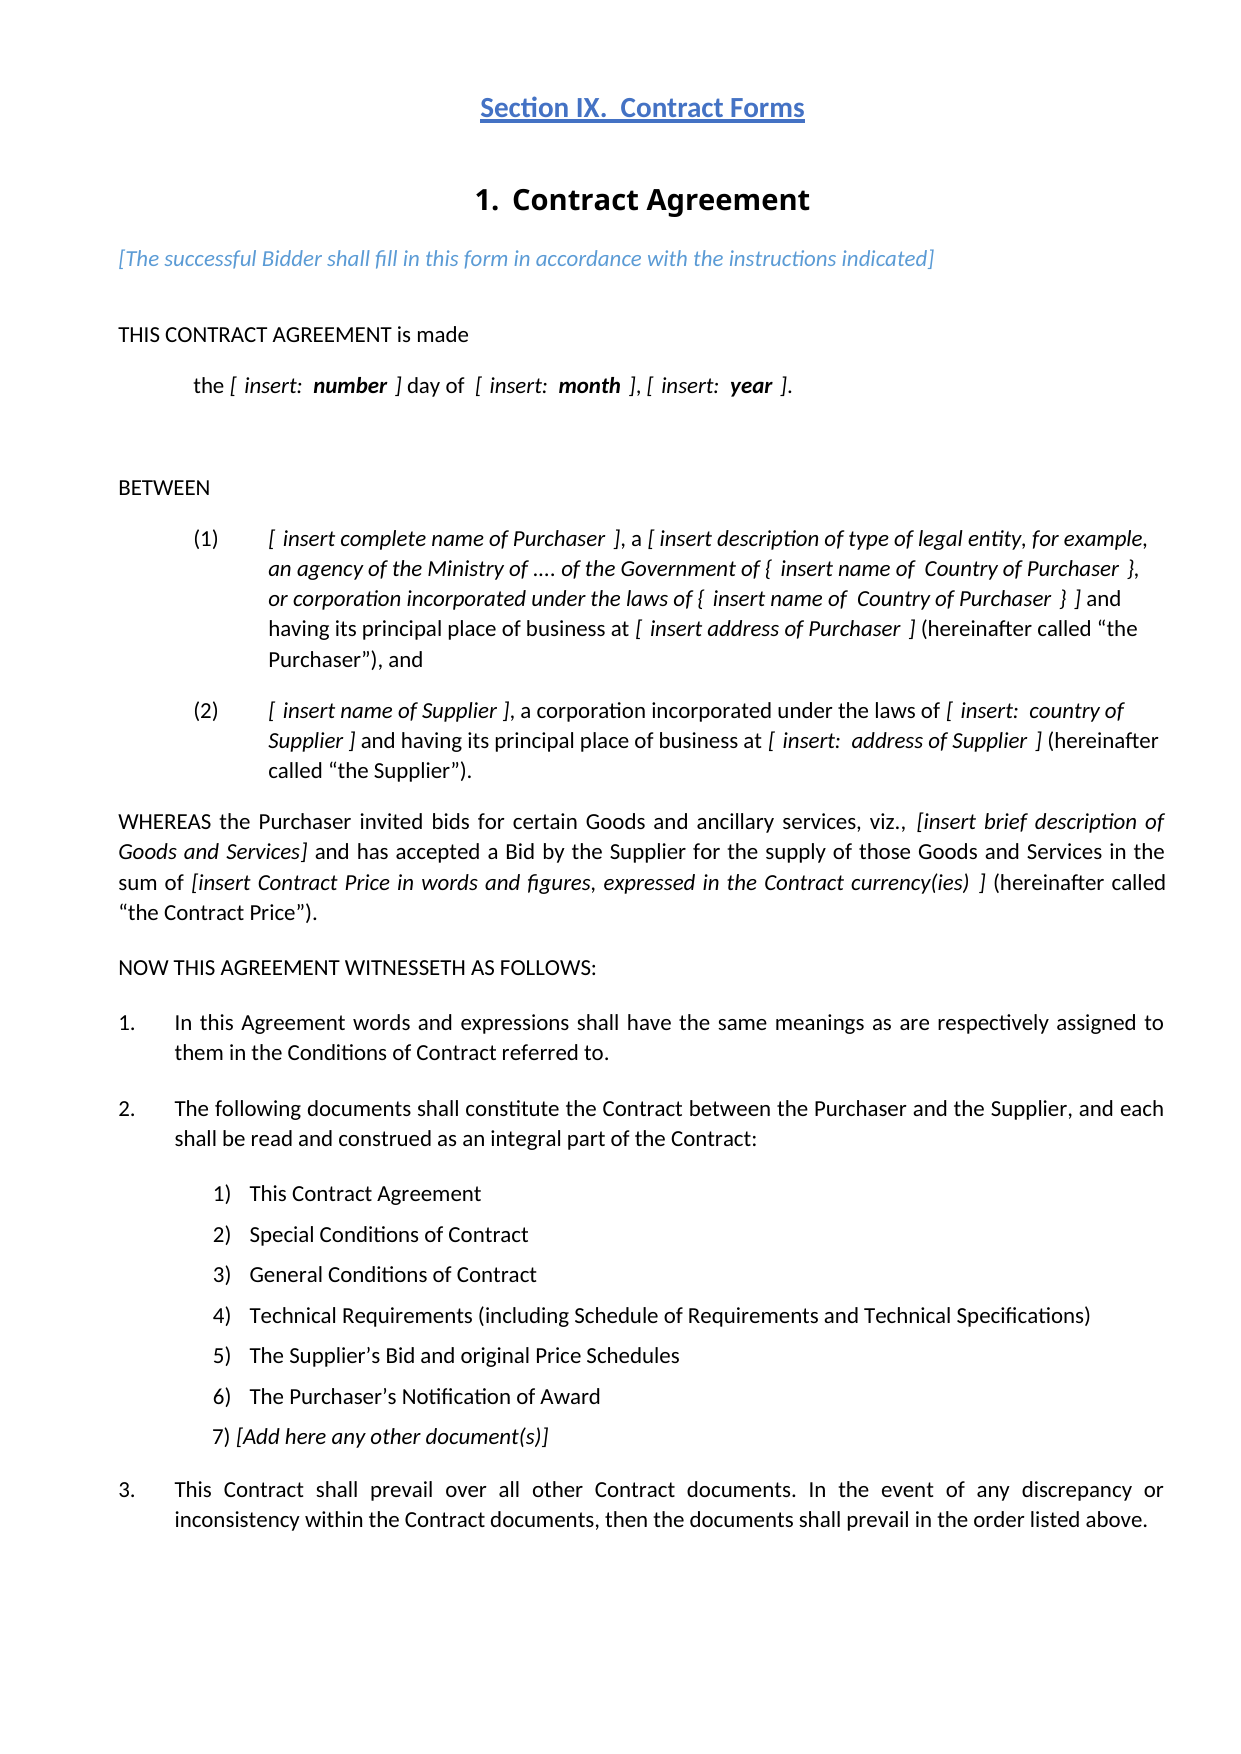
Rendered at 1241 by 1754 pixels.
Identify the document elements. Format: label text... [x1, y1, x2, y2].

text the [ insert: number ] day of [ insert: month ], [ insert: year ]. [118, 371, 1167, 399]
list Technical Requirements (including Schedule of Requirements and Technical Specifications) [213, 1301, 1167, 1329]
text (1) [ insert complete name of Purchaser ], a [ insert description of type of legal entity, for example, an agency of the Ministry of .... of the Government of { insert name of Country of Purchaser }, or corporation incorporated under the laws of { insert name of Country of Purchaser } ] and having its principal place of business at [ insert address of Purchaser ] (hereinafter called “the Purchaser”), and [193, 524, 1167, 673]
list The Supplier’s Bid and original Price Schedules [213, 1341, 1167, 1369]
text THIS CONTRACT AGREEMENT is made [118, 320, 1167, 348]
text NOW THIS AGREEMENT WITNESSETH AS FOLLOWS: [118, 953, 1167, 981]
list Special Conditions of Contract [213, 1220, 1167, 1248]
text (2) [ insert name of Supplier ], a corporation incorporated under the laws of [ insert: country of Supplier ] and having its principal place of business at [ insert: address of Supplier ] (hereinafter called “the Supplier”). [193, 696, 1167, 784]
list This Contract Agreement [213, 1179, 1167, 1207]
text [The successful Bidder shall fill in this form in accordance with the instructions indicated] [118, 244, 1167, 272]
subtitle Section IX. Contract Forms [118, 89, 1167, 124]
list [Add here any other document(s)] [212, 1422, 1167, 1450]
list The Purchaser’s Notification of Award [213, 1382, 1167, 1410]
text 3. This Contract shall prevail over all other Contract documents. In the event of any discrepancy or inconsistency within the Contract documents, then the documents shall prevail in the order listed above. [118, 1475, 1167, 1533]
text WHEREAS the Purchaser invited bids for certain Goods and ancillary services, viz., [insert brief description of Goods and Services] and has accepted a Bid by the Supplier for the supply of those Goods and Services in the sum of [insert Contract Price in words and figures, expressed in the Contract currency(ies) ] (hereinafter called “the Contract Price”). [118, 807, 1167, 926]
text BETWEEN [118, 473, 1167, 501]
list General Conditions of Contract [213, 1260, 1167, 1288]
text 1. In this Agreement words and expressions shall have the same meanings as are respectively assigned to them in the Conditions of Contract referred to. [118, 1008, 1167, 1067]
text 2. The following documents shall constitute the Contract between the Purchaser and the Supplier, and each shall be read and construed as an integral part of the Contract: [118, 1094, 1167, 1152]
list Contract Agreement [118, 179, 1167, 219]
